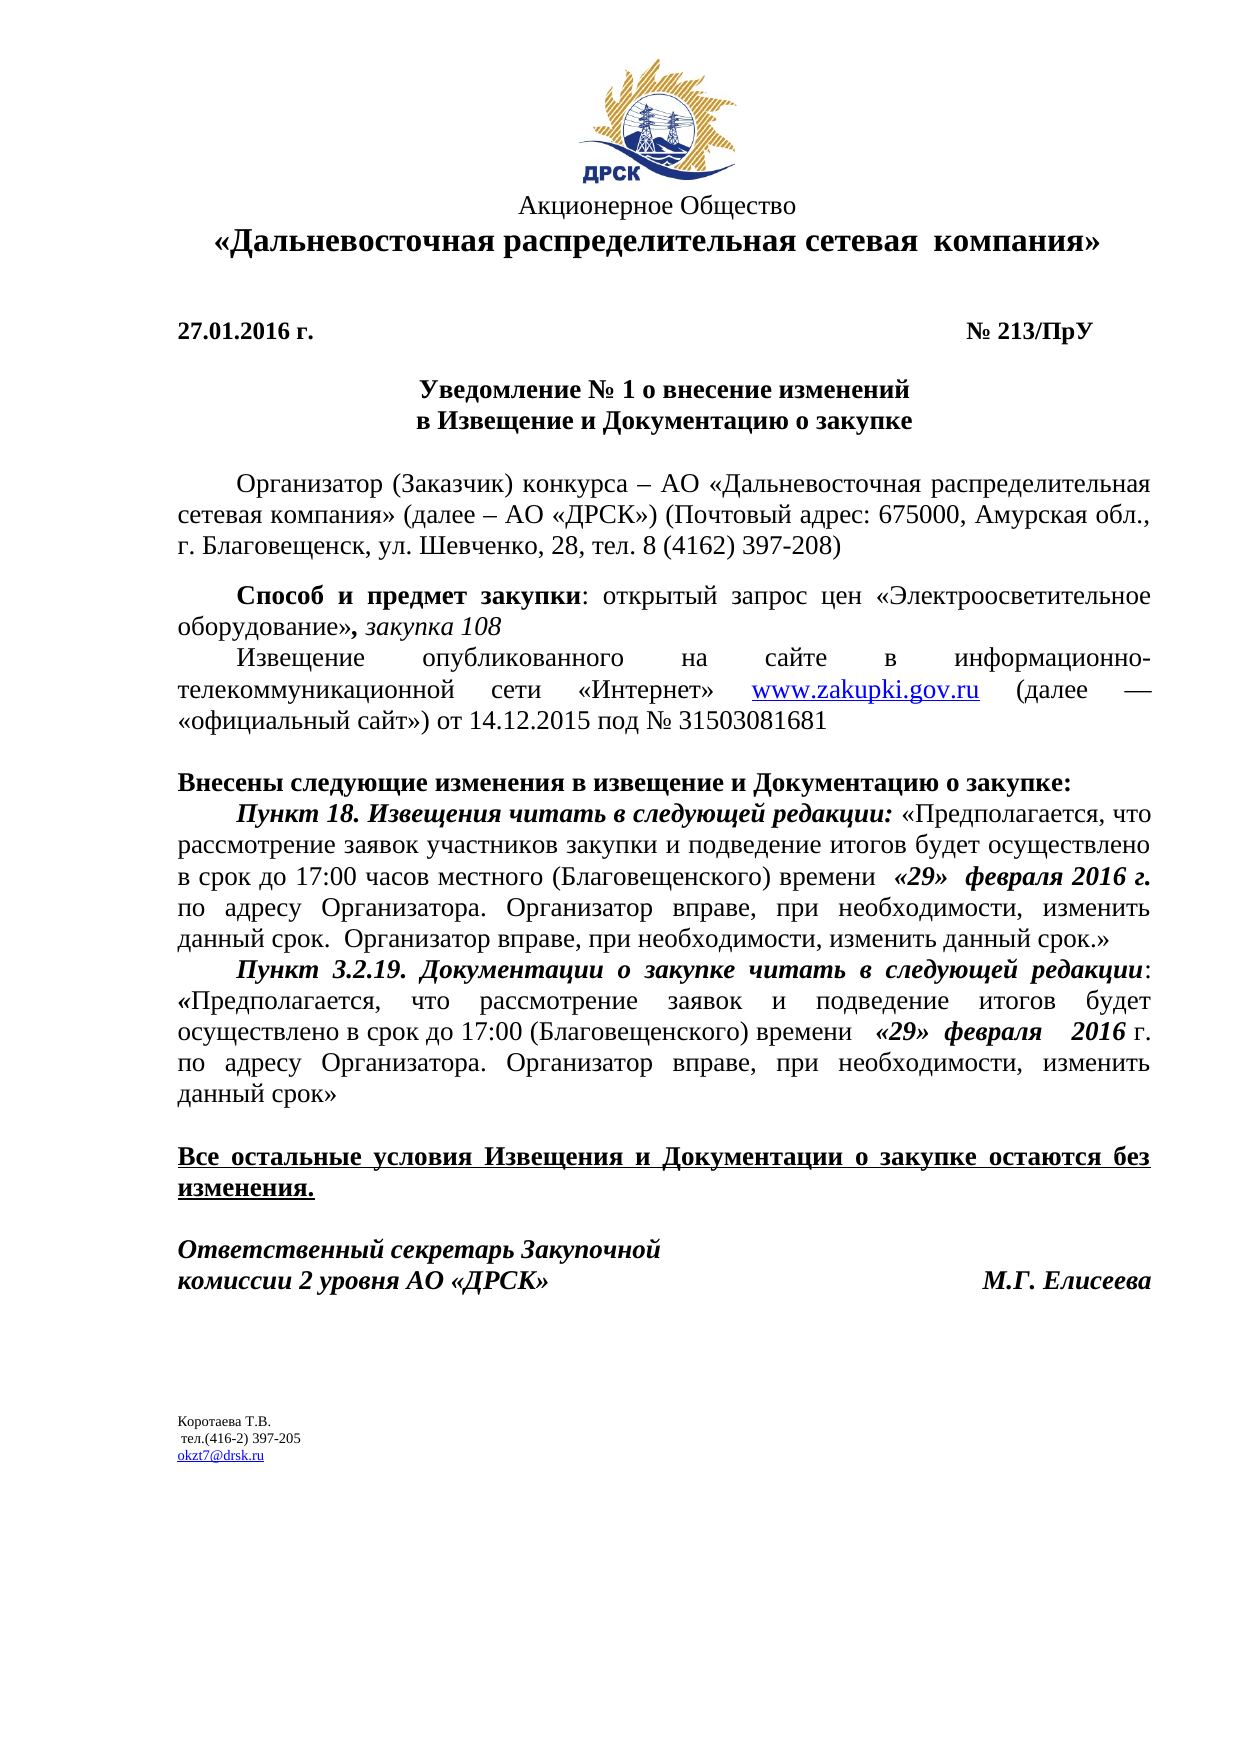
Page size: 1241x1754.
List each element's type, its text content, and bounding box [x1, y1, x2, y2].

text тел.(416-2) 397-205 [177, 1430, 1152, 1447]
list Извещение опубликованного на сайте в информационно-телекоммуникационной сети «Интернет» www.zakupki.gov.ru (далее — «официальный сайт») от 14.12.2015 под № 31503081681 [177, 642, 1152, 735]
text Пункт 3.2.19. Документации о закупке читать в следующей редакции: «Предполагается, что рассмотрение заявок и подведение итогов будет осуществлено в срок до 17:00 (Благовещенского) времени «29» февраля 2016 г. по адресу Организатора. Организатор вправе, при необходимости, изменить данный срок» [177, 953, 1152, 1109]
list Способ и предмет закупки: открытый запрос цен «Электроосветительное оборудование», закупка 108 [177, 579, 1152, 642]
text Уведомление № 1 о внесение изменений [177, 373, 1152, 404]
list Все остальные условия Извещения и Документации о закупке остаются без изменения. [177, 1140, 1152, 1202]
text «Дальневосточная распределительная сетевая компания» [177, 220, 1137, 258]
subtitle Акционерное Общество [177, 189, 1137, 220]
list Пункт 18. Извещения читать в следующей редакции: «Предполагается, что рассмотрение заявок участников закупки и подведение итогов будет осуществлено в срок до 17:00 часов местного (Благовещенского) времени «29» февраля 2016 г. по адресу Организатора. Организатор вправе, при необходимости, изменить данный срок. Организатор вправе, при необходимости, изменить данный срок.» [177, 797, 1152, 953]
text okzt7@drsk.ru [177, 1447, 1152, 1463]
picture [577, 59, 737, 189]
list Организатор (Заказчик) конкурса – АО «Дальневосточная распределительная сетевая компания» (далее – АО «ДРСК») (Почтовый адрес: 675000, Амурская обл., г. Благовещенск, ул. Шевченко, 28, тел. 8 (4162) 397-208) [177, 467, 1152, 560]
text Коротаева Т.В. [177, 1413, 1152, 1430]
text Ответственный секретарь Закупочной [177, 1233, 1152, 1264]
text комиссии 2 уровня АО «ДРСК» М.Г. Елисеева [177, 1264, 1152, 1296]
list Внесены следующие изменения в извещение и Документацию о закупке: [177, 766, 1152, 797]
text в Извещение и Документацию о закупке [177, 404, 1152, 436]
text 27.01.2016 г. № 213/ПрУ [177, 316, 1152, 344]
